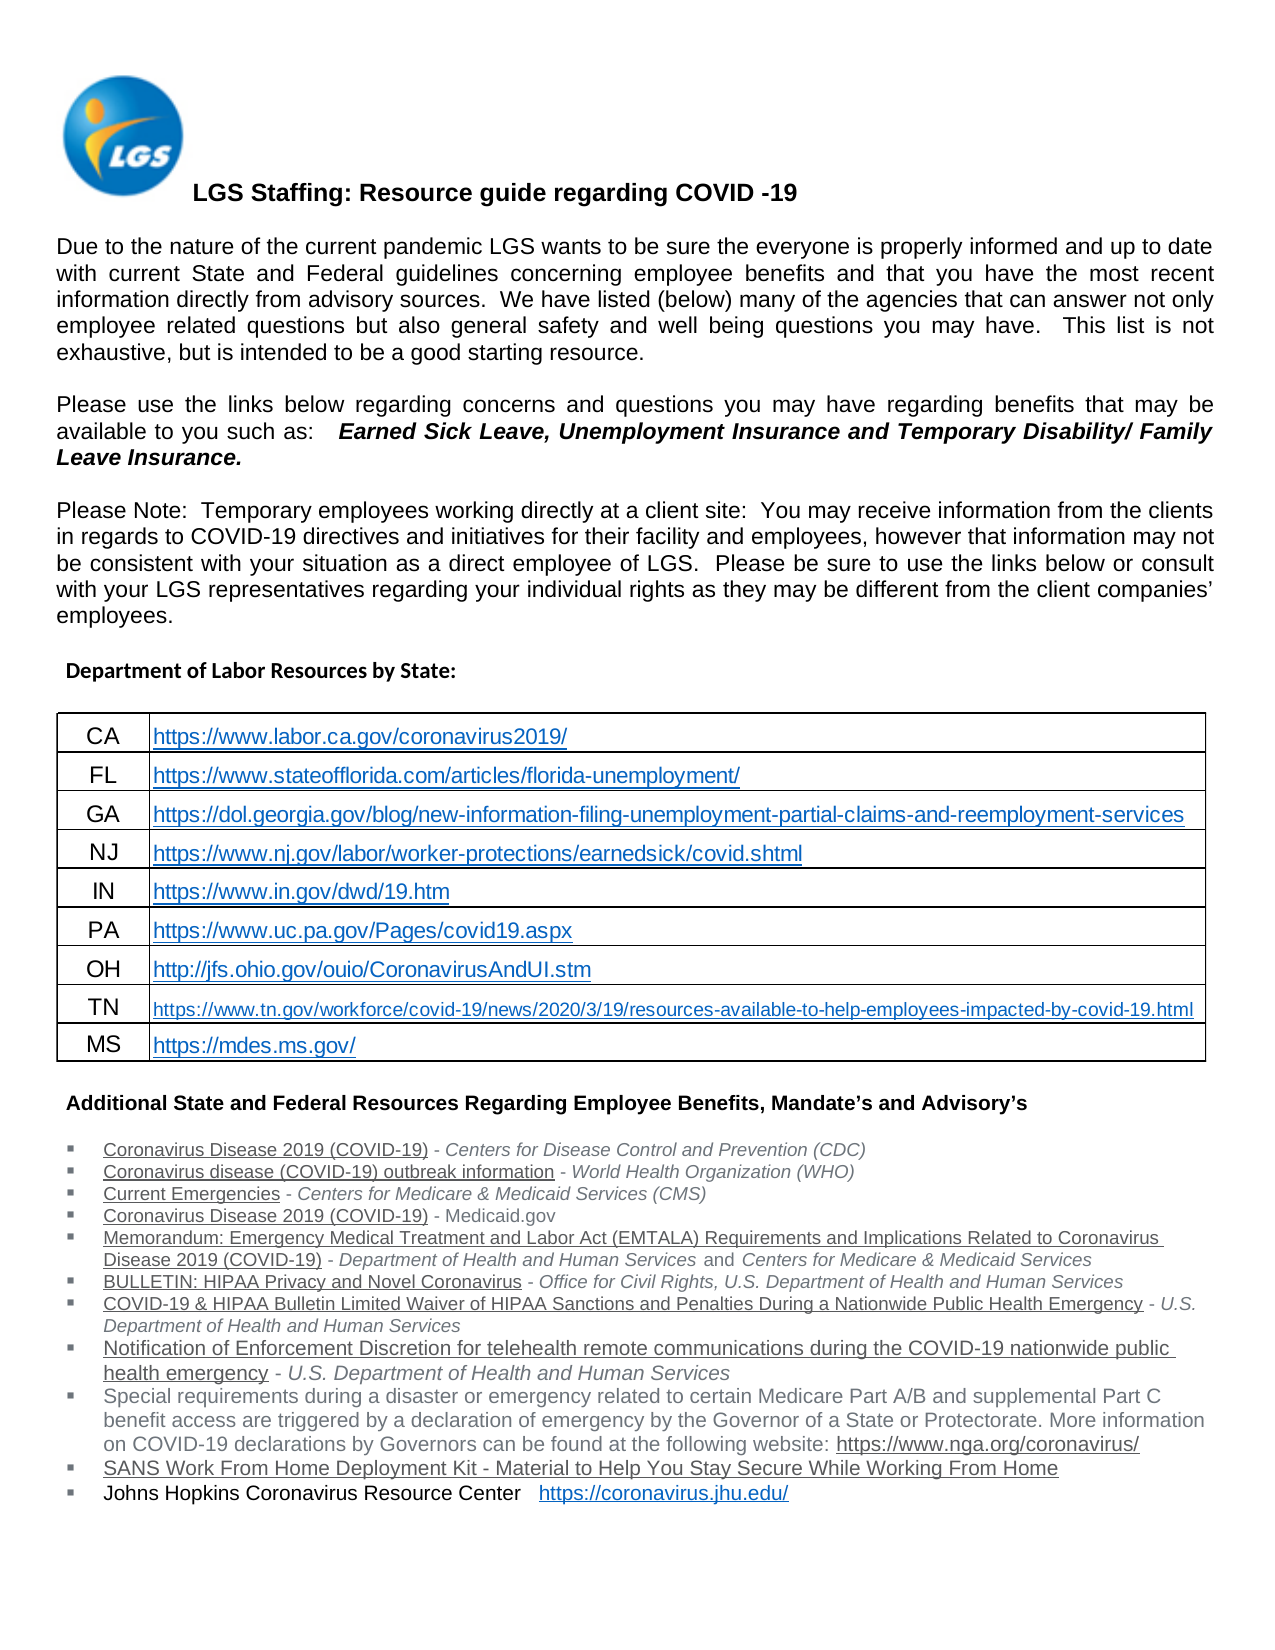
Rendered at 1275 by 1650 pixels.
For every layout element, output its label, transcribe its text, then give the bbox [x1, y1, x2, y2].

text Please Note: Temporary employees working directly at a client site: You may receive information from the clients in regards to COVID-19 directives and initiatives for their facility and employees, however that information may not be consistent with your situation as a direct employee of LGS. Please be sure to use the links below or consult with your LGS representatives regarding your individual rights as they may be different from the client companies’ employees. [56, 497, 1215, 628]
list Coronavirus Disease 2019 (COVID-19) - Medicaid.gov [66, 1205, 1215, 1227]
list Special requirements during a disaster or emergency related to certain Medicare Part A/B and supplemental Part C benefit access are triggered by a declaration of emergency by the Governor of a State or Protectorate. More information on COVID-19 declarations by Governors can be found at the following website: https://www.nga.org/coronavirus/ [66, 1384, 1215, 1456]
text Department of Labor Resources by State: [66, 657, 1215, 684]
list BULLETIN: HIPAA Privacy and Novel Coronavirus - Office for Civil Rights, U.S. Department of Health and Human Services [66, 1271, 1215, 1293]
text Please use the links below regarding concerns and questions you may have regarding benefits that may be available to you such as: Earned Sick Leave, Unemployment Insurance and Temporary Disability/ Family Leave Insurance. [56, 391, 1215, 470]
list Johns Hopkins Coronavirus Resource Center https://coronavirus.jhu.edu/ [66, 1480, 1215, 1504]
list Current Emergencies - Centers for Medicare & Medicaid Services (CMS) [66, 1183, 1215, 1205]
text Due to the nature of the current pandemic LGS wants to be sure the everyone is properly informed and up to date with current State and Federal guidelines concerning employee benefits and that you have the most recent information directly from advisory sources. We have listed (below) many of the agencies that can answer not only employee related questions but also general safety and well being questions you may have. This list is not exhaustive, but is intended to be a good starting resource. [56, 233, 1215, 365]
list Coronavirus Disease 2019 (COVID-19) - Centers for Disease Control and Prevention (CDC) [66, 1138, 1215, 1161]
picture [56, 75, 193, 202]
list COVID-19 & HIPAA Bulletin Limited Waiver of HIPAA Sanctions and Penalties During a Nationwide Public Health Emergency - U.S. Department of Health and Human Services [66, 1293, 1215, 1336]
list Notification of Enforcement Discretion for telehealth remote communications during the COVID-19 nationwide public health emergency - U.S. Department of Health and Human Services [66, 1336, 1215, 1384]
text Additional State and Federal Resources Regarding Employee Benefits, Mandate’s and Advisory’s [66, 1091, 1215, 1114]
list SANS Work From Home Deployment Kit - Material to Help You Stay Secure While Working From Home [66, 1456, 1215, 1480]
list Memorandum: Emergency Medical Treatment and Labor Act (EMTALA) Requirements and Implications Related to Coronavirus Disease 2019 (COVID-19) - Department of Health and Human Services and Centers for Medicare & Medicaid Services [66, 1227, 1215, 1271]
list Coronavirus disease (COVID-19) outbreak information - World Health Organization (WHO) [66, 1161, 1215, 1183]
text LGS Staffing: Resource guide regarding COVID -19 [56, 75, 1215, 207]
